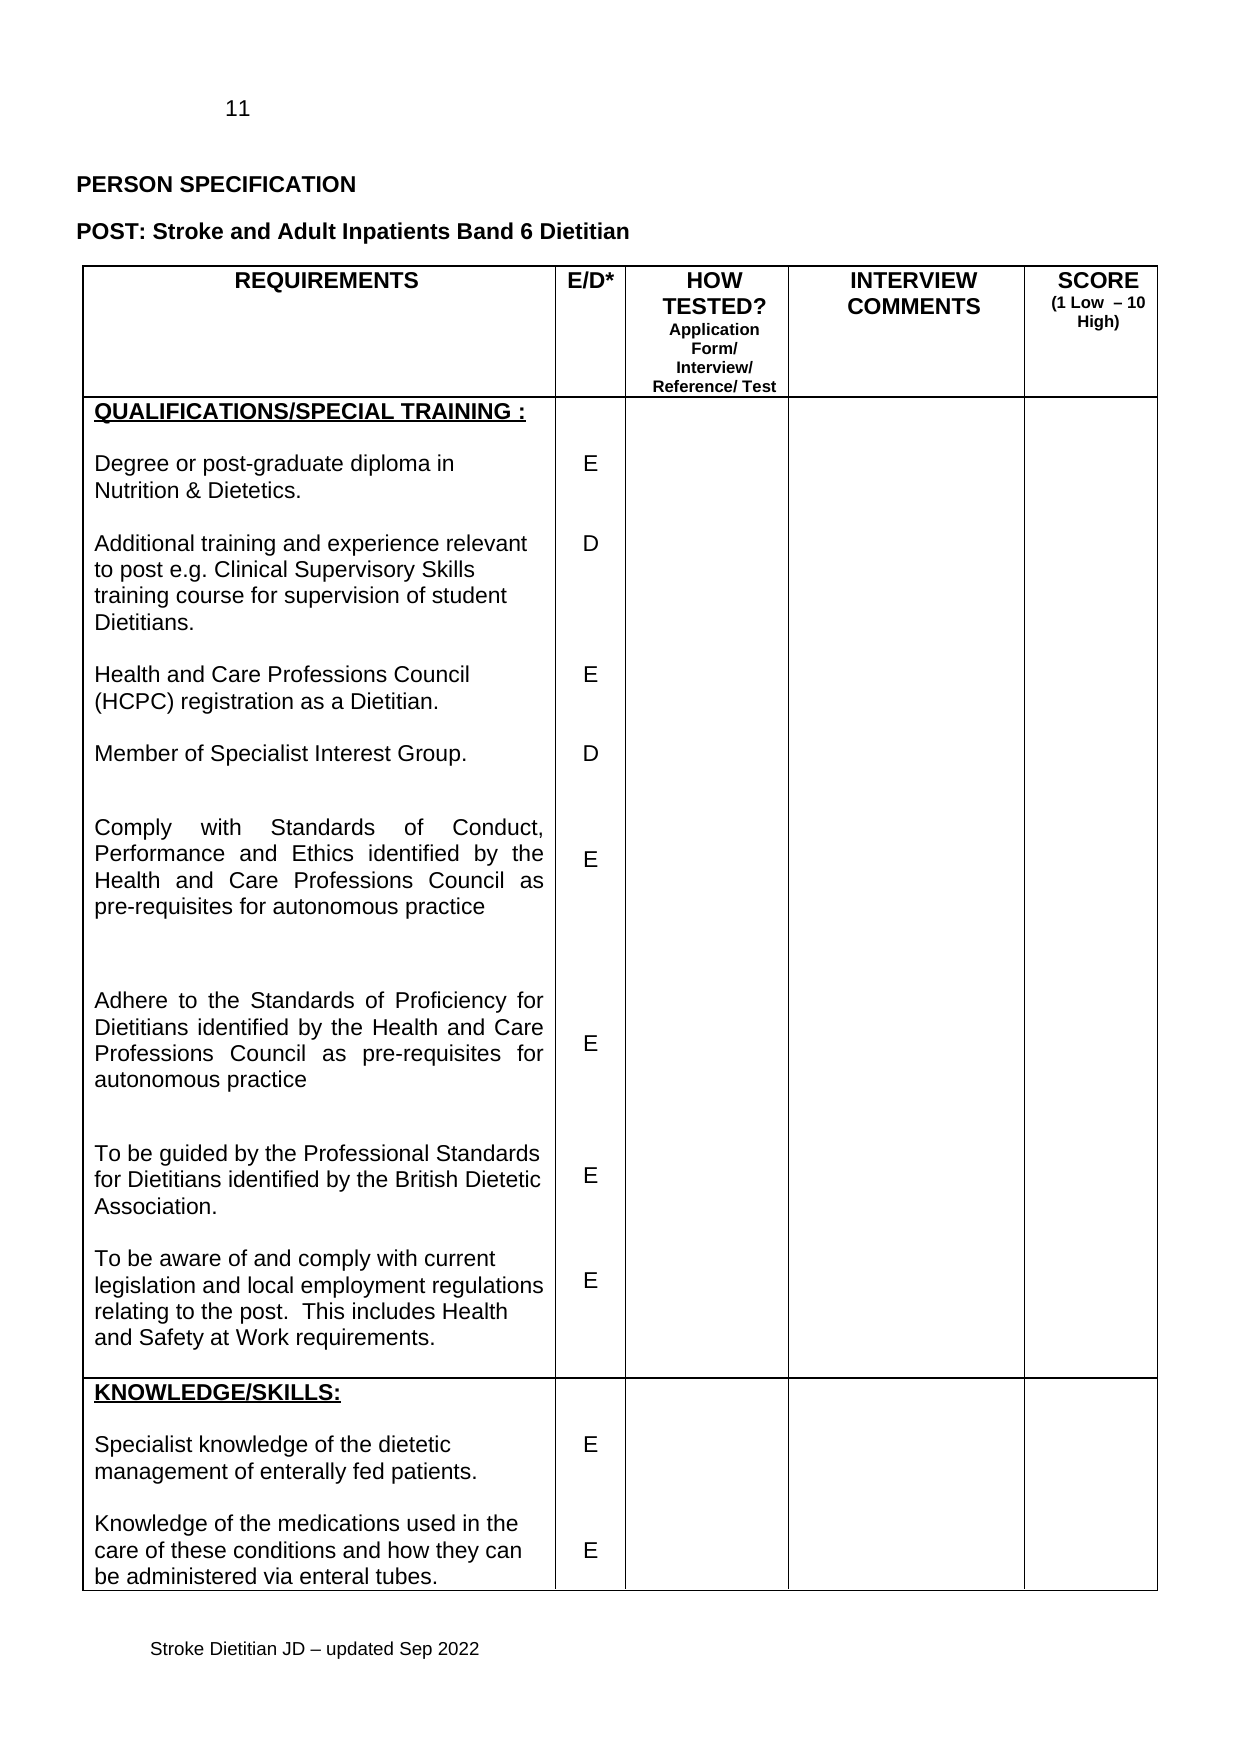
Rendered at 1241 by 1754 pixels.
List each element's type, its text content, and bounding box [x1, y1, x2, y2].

table_header HOW TESTED? Application Form/ Interview/ Reference/ Test [626, 267, 788, 396]
table_cell [1025, 1379, 1157, 1589]
table_cell [1025, 398, 1157, 1377]
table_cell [84, 1379, 555, 1589]
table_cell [556, 1379, 625, 1589]
table_cell [626, 1379, 788, 1589]
text POST: Stroke and Adult Inpatients Band 6 Dietitian [76, 218, 1090, 244]
table_cell QUALIFICATIONS/SPECIAL TRAINING : Degree or post-graduate diploma in Nutrition & Dietetics. Additional training and experience relevant to post e.g. Clinical Supervisory Skills training course for supervision of student Dietitians. Health and Care Professions Council (HCPC) registration as a Dietitian. Member of Specialist Interest Group. Comply with Standards of Conduct, Performance and Ethics identified by the Health and Care Professions Council as pre-requisites for autonomous practice Adhere to the Standards of Proficiency for Dietitians identified by the Health and Care Professions Council as pre-requisites for autonomous practice To be guided by the Professional Standards for Dietitians identified by the British Dietetic Association. To be aware of and comply with current legislation and local employment regulations relating to the post. This includes Health and Safety at Work requirements. [84, 398, 555, 1377]
text PERSON SPECIFICATION [76, 171, 1090, 197]
table_cell [789, 398, 1024, 1377]
table_header E/D* [556, 267, 625, 396]
table_header INTERVIEW COMMENTS [789, 267, 1024, 396]
table_header REQUIREMENTS [84, 267, 555, 396]
table_cell [626, 398, 788, 1377]
table_cell [789, 1379, 1024, 1589]
table_cell E D E D E E E E [556, 398, 625, 1377]
table_header SCORE (1 Low – 10 High) [1025, 267, 1157, 396]
